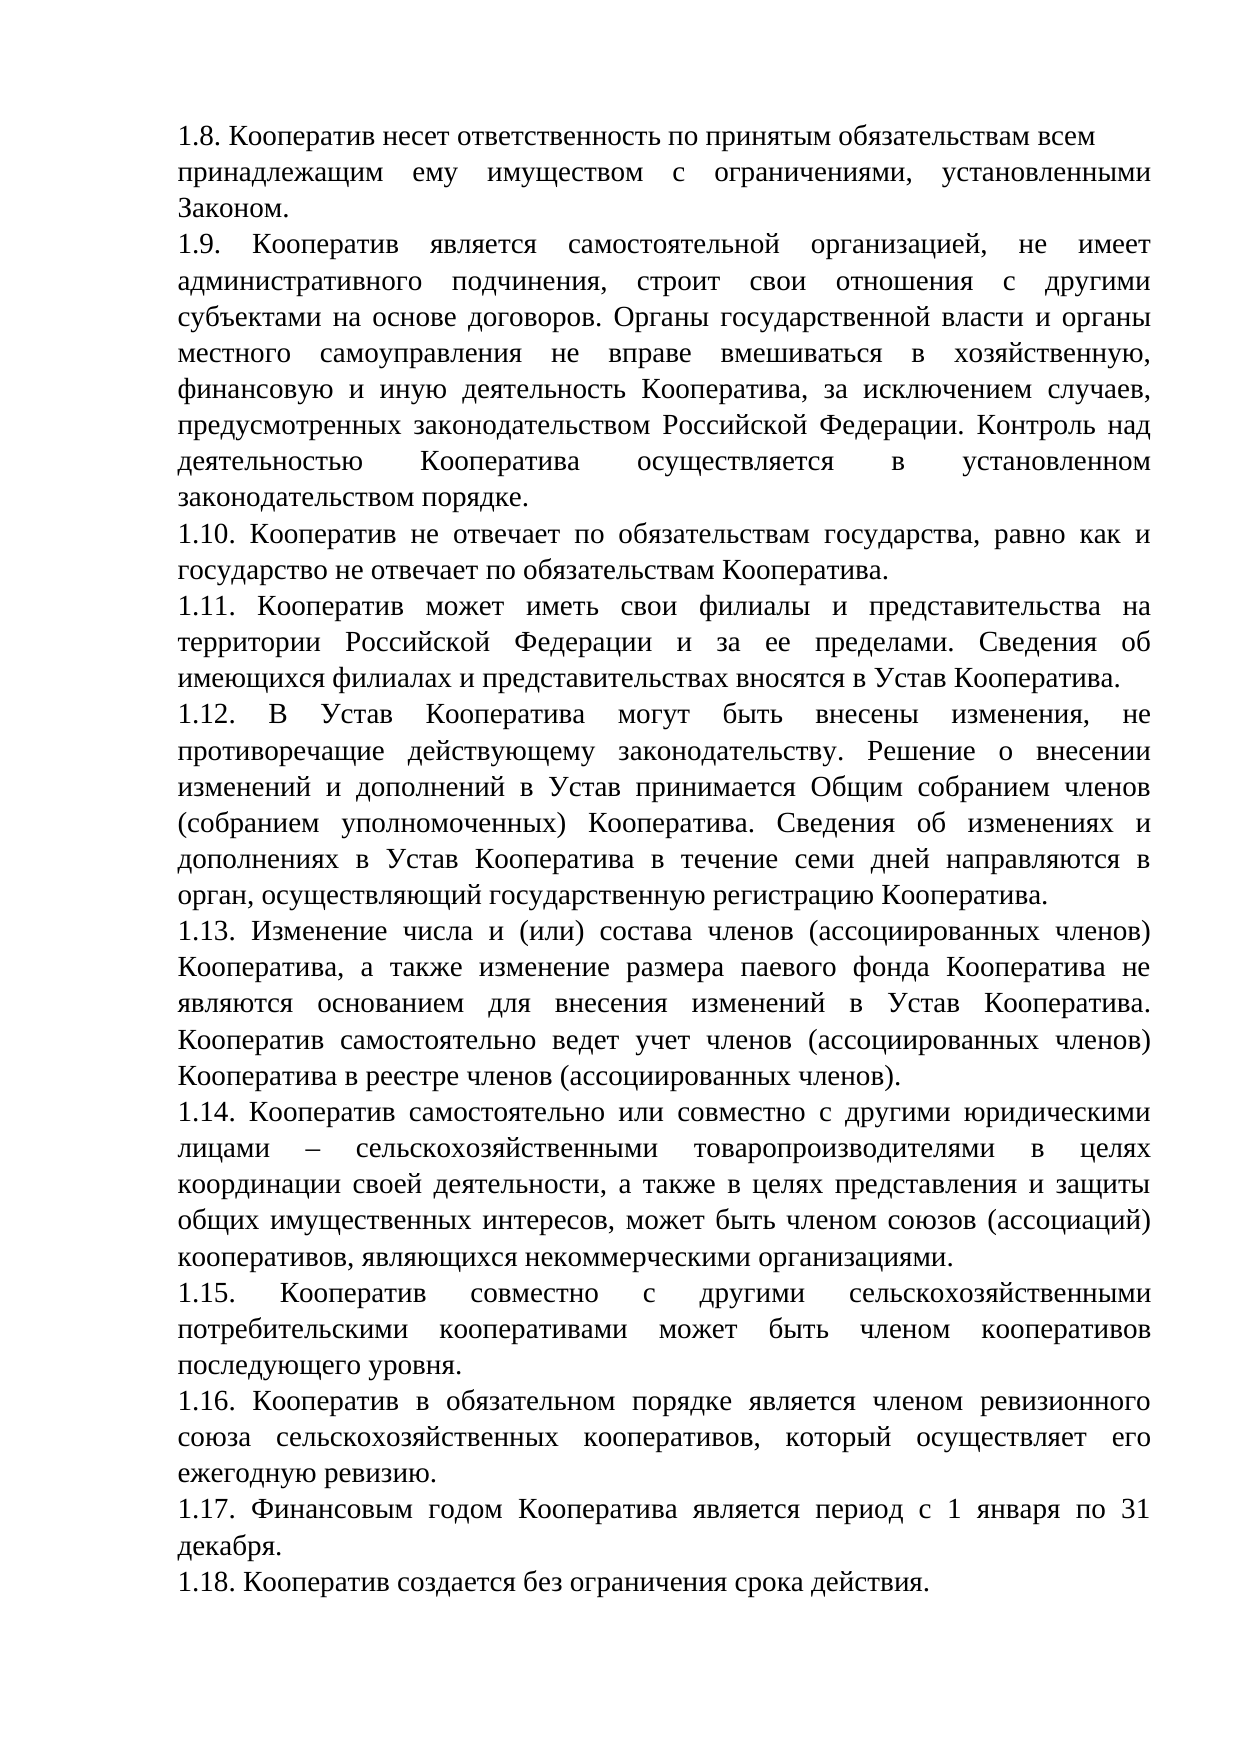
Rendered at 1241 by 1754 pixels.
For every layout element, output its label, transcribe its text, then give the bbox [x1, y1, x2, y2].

text 1.11. Кооператив может иметь свои филиалы и представительства на территории Российской Федерации и за ее пределами. Сведения об имеющихся филиалах и представительствах вносятся в Устав Кооператива. [177, 588, 1152, 694]
text 1.8. Кооператив несет ответственность по принятым обязательствам всем [177, 118, 1152, 152]
text 1.13. Изменение числа и (или) состава членов (ассоциированных членов) Кооператива, а также изменение размера паевого фонда Кооператива не являются основанием для внесения изменений в Устав Кооператива. Кооператив самостоятельно ведет учет членов (ассоциированных членов) Кооператива в реестре членов (ассоциированных членов). [177, 913, 1152, 1091]
text принадлежащим ему имуществом с ограничениями, установленными Законом. [177, 154, 1152, 224]
text 1.12. В Устав Кооператива могут быть внесены изменения, не противоречащие действующему законодательству. Решение о внесении изменений и дополнений в Устав принимается Общим собранием членов (собранием уполномоченных) Кооператива. Сведения об изменениях и дополнениях в Устав Кооператива в течение семи дней направляются в орган, осуществляющий государственную регистрацию Кооператива. [177, 696, 1152, 911]
text 1.14. Кооператив самостоятельно или совместно с другими юридическими лицами – сельскохозяйственными товаропроизводителями в целях координации своей деятельности, а также в целях представления и защиты общих имущественных интересов, может быть членом союзов (ассоциаций) кооперативов, являющихся некоммерческими организациями. [177, 1094, 1152, 1272]
text 1.18. Кооператив создается без ограничения срока действия. [177, 1564, 1152, 1597]
text 1.10. Кооператив не отвечает по обязательствам государства, равно как и государство не отвечает по обязательствам Кооператива. [177, 516, 1152, 585]
text 1.17. Финансовым годом Кооператива является период с 1 января по 31 декабря. [177, 1492, 1152, 1561]
text 1.16. Кооператив в обязательном порядке является членом ревизионного союза сельскохозяйственных кооперативов, который осуществляет его ежегодную ревизию. [177, 1383, 1152, 1489]
text 1.15. Кооператив совместно с другими сельскохозяйственными потребительскими кооперативами может быть членом кооперативов последующего уровня. [177, 1275, 1152, 1381]
text 1.9. Кооператив является самостоятельной организацией, не имеет административного подчинения, строит свои отношения с другими субъектами на основе договоров. Органы государственной власти и органы местного самоуправления не вправе вмешиваться в хозяйственную, финансовую и иную деятельность Кооператива, за исключением случаев, предусмотренных законодательством Российской Федерации. Контроль над деятельностью Кооператива осуществляется в установленном законодательством порядке. [177, 227, 1152, 513]
